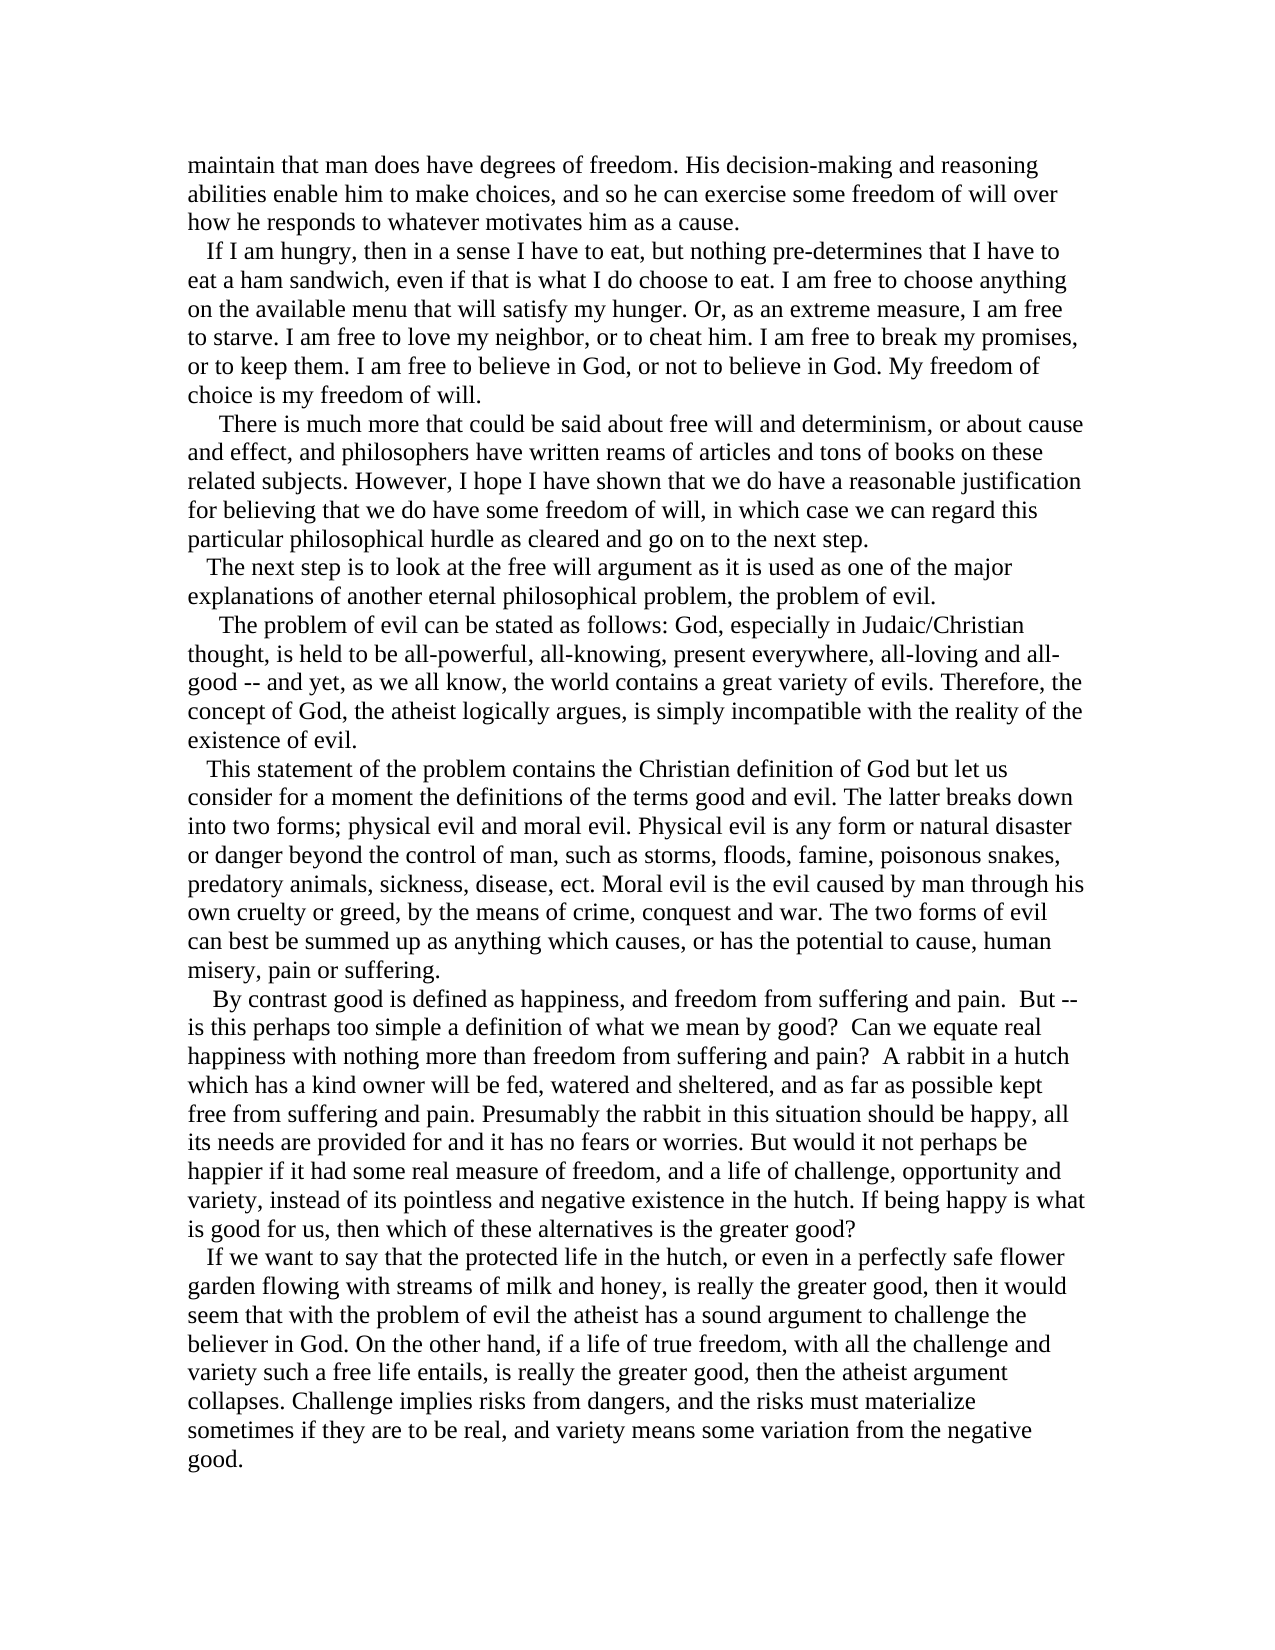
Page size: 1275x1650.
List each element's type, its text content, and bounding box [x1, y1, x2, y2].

text The next step is to look at the free will argument as it is used as one of the major explanations of another eternal philosophical problem, the problem of evil. [187, 552, 1087, 610]
text By contrast good is defined as happiness, and freedom from suffering and pain. But -- is this perhaps too simple a definition of what we mean by good? Can we equate real happiness with nothing more than freedom from suffering and pain? A rabbit in a hutch which has a kind owner will be fed, watered and sheltered, and as far as possible kept free from suffering and pain. Presumably the rabbit in this situation should be happy, all its needs are provided for and it has no fears or worries. But would it not perhaps be happier if it had some real measure of freedom, and a life of challenge, opportunity and variety, instead of its pointless and negative existence in the hutch. If being happy is what is good for us, then which of these alternatives is the greater good? [158, 984, 1087, 1242]
text This statement of the problem contains the Christian definition of God but let us consider for a moment the definitions of the terms good and evil. The latter breaks down into two forms; physical evil and moral evil. Physical evil is any form or natural disaster or danger beyond the control of man, such as storms, floods, famine, poisonous snakes, predatory animals, sickness, disease, ect. Moral evil is the evil caused by man through his own cruelty or greed, by the means of crime, conquest and war. The two forms of evil can best be summed up as anything which causes, or has the potential to cause, human misery, pain or suffering. [187, 754, 1087, 984]
text If we want to say that the protected life in the hutch, or even in a perfectly safe flower garden flowing with streams of milk and honey, is really the greater good, then it would seem that with the problem of evil the atheist has a sound argument to challenge the believer in God. On the other hand, if a life of true freedom, with all the challenge and variety such a free life entails, is really the greater good, then the atheist argument collapses. Challenge implies risks from dangers, and the risks must materialize sometimes if they are to be real, and variety means some variation from the negative good. [187, 1242, 1087, 1472]
text There is much more that could be said about free will and determinism, or about cause and effect, and philosophers have written reams of articles and tons of books on these related subjects. However, I hope I have shown that we do have a reasonable justification for believing that we do have some freedom of will, in which case we can regard this particular philosophical hurdle as cleared and go on to the next step. [158, 409, 1087, 552]
text The problem of evil can be stated as follows: God, especially in Judaic/Christian thought, is held to be all-powerful, all-knowing, present everywhere, all-loving and all-good -- and yet, as we all know, the world contains a great variety of evils. Therefore, the concept of God, the atheist logically argues, is simply incompatible with the reality of the existence of evil. [158, 610, 1087, 754]
text If I am hungry, then in a sense I have to eat, but nothing pre-determines that I have to eat a ham sandwich, even if that is what I do choose to eat. I am free to choose anything on the available menu that will satisfy my hunger. Or, as an extreme measure, I am free to starve. I am free to love my neighbor, or to cheat him. I am free to break my promises, or to keep them. I am free to believe in God, or not to believe in God. My freedom of choice is my freedom of will. [187, 236, 1087, 409]
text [158, 150, 1087, 236]
